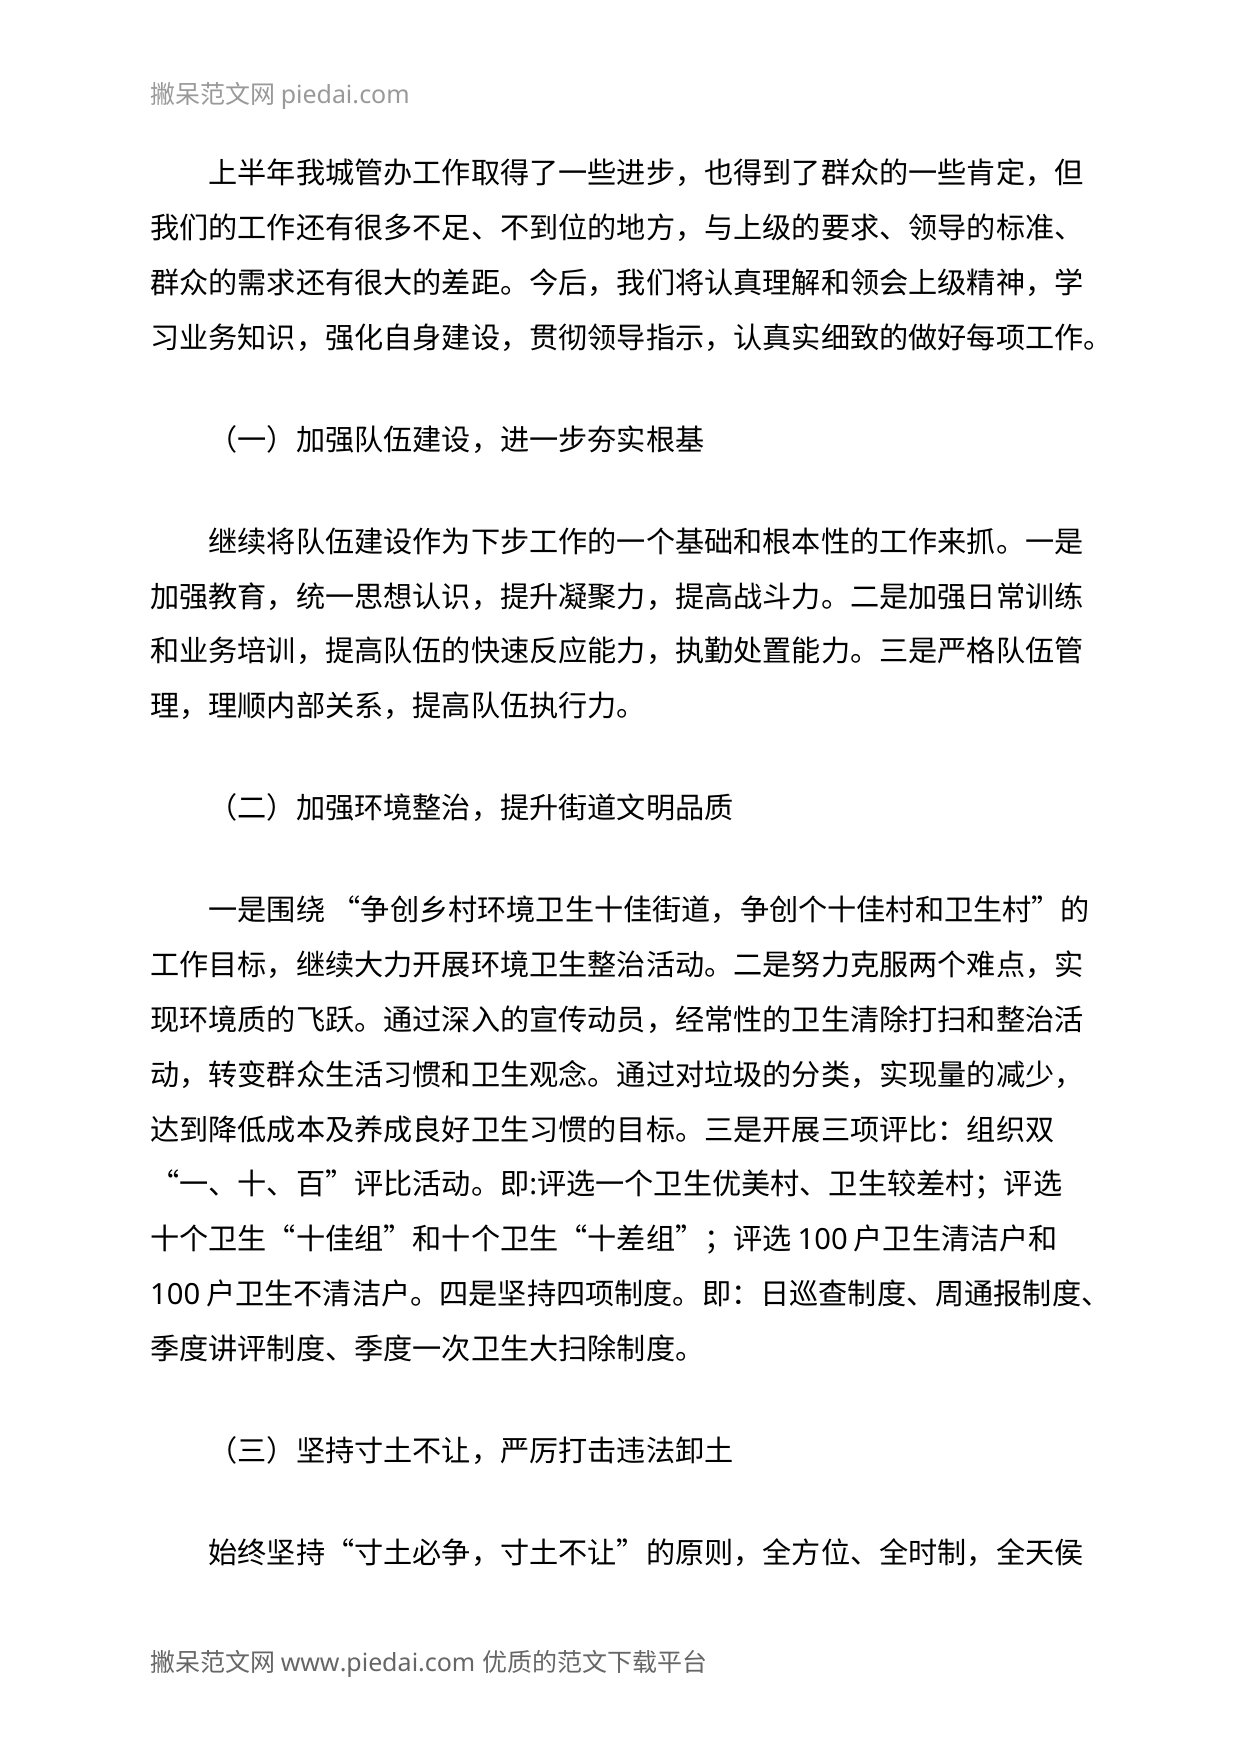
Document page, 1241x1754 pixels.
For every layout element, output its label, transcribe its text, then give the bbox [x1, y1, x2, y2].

text 上半年我城管办工作取得了一些进步，也得到了群众的一些肯定，但我们的工作还有很多不足、不到位的地方，与上级的要求、领导的标准、群众的需求还有很大的差距。今后，我们将认真理解和领会上级精神，学习业务知识，强化自身建设，贯彻领导指示，认真实细致的做好每项工作。 [150, 150, 1090, 357]
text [150, 1529, 1090, 1572]
text （三）坚持寸土不让，严厉打击违法卸土 [150, 1428, 1090, 1470]
text （二）加强环境整治，提升街道文明品质 [150, 785, 1090, 827]
text （一）加强队伍建设，进一步夯实根基 [150, 416, 1090, 459]
text 一是围绕 “争创乡村环境卫生十佳街道，争创个十佳村和卫生村”的工作目标，继续大力开展环境卫生整治活动。二是努力克服两个难点，实现环境质的飞跃。通过深入的宣传动员，经常性的卫生清除打扫和整治活动，转变群众生活习惯和卫生观念。通过对垃圾的分类，实现量的减少，达到降低成本及养成良好卫生习惯的目标。三是开展三项评比：组织双“一、十、百”评比活动。即:评选一个卫生优美村、卫生较差村；评选十个卫生“十佳组”和十个卫生“十差组”；评选100户卫生清洁户和100户卫生不清洁户。四是坚持四项制度。即：日巡查制度、周通报制度、季度讲评制度、季度一次卫生大扫除制度。 [150, 886, 1090, 1368]
text 继续将队伍建设作为下步工作的一个基础和根本性的工作来抓。一是加强教育，统一思想认识，提升凝聚力，提高战斗力。二是加强日常训练和业务培训，提高队伍的快速反应能力，执勤处置能力。三是严格队伍管理，理顺内部关系，提高队伍执行力。 [150, 518, 1090, 725]
